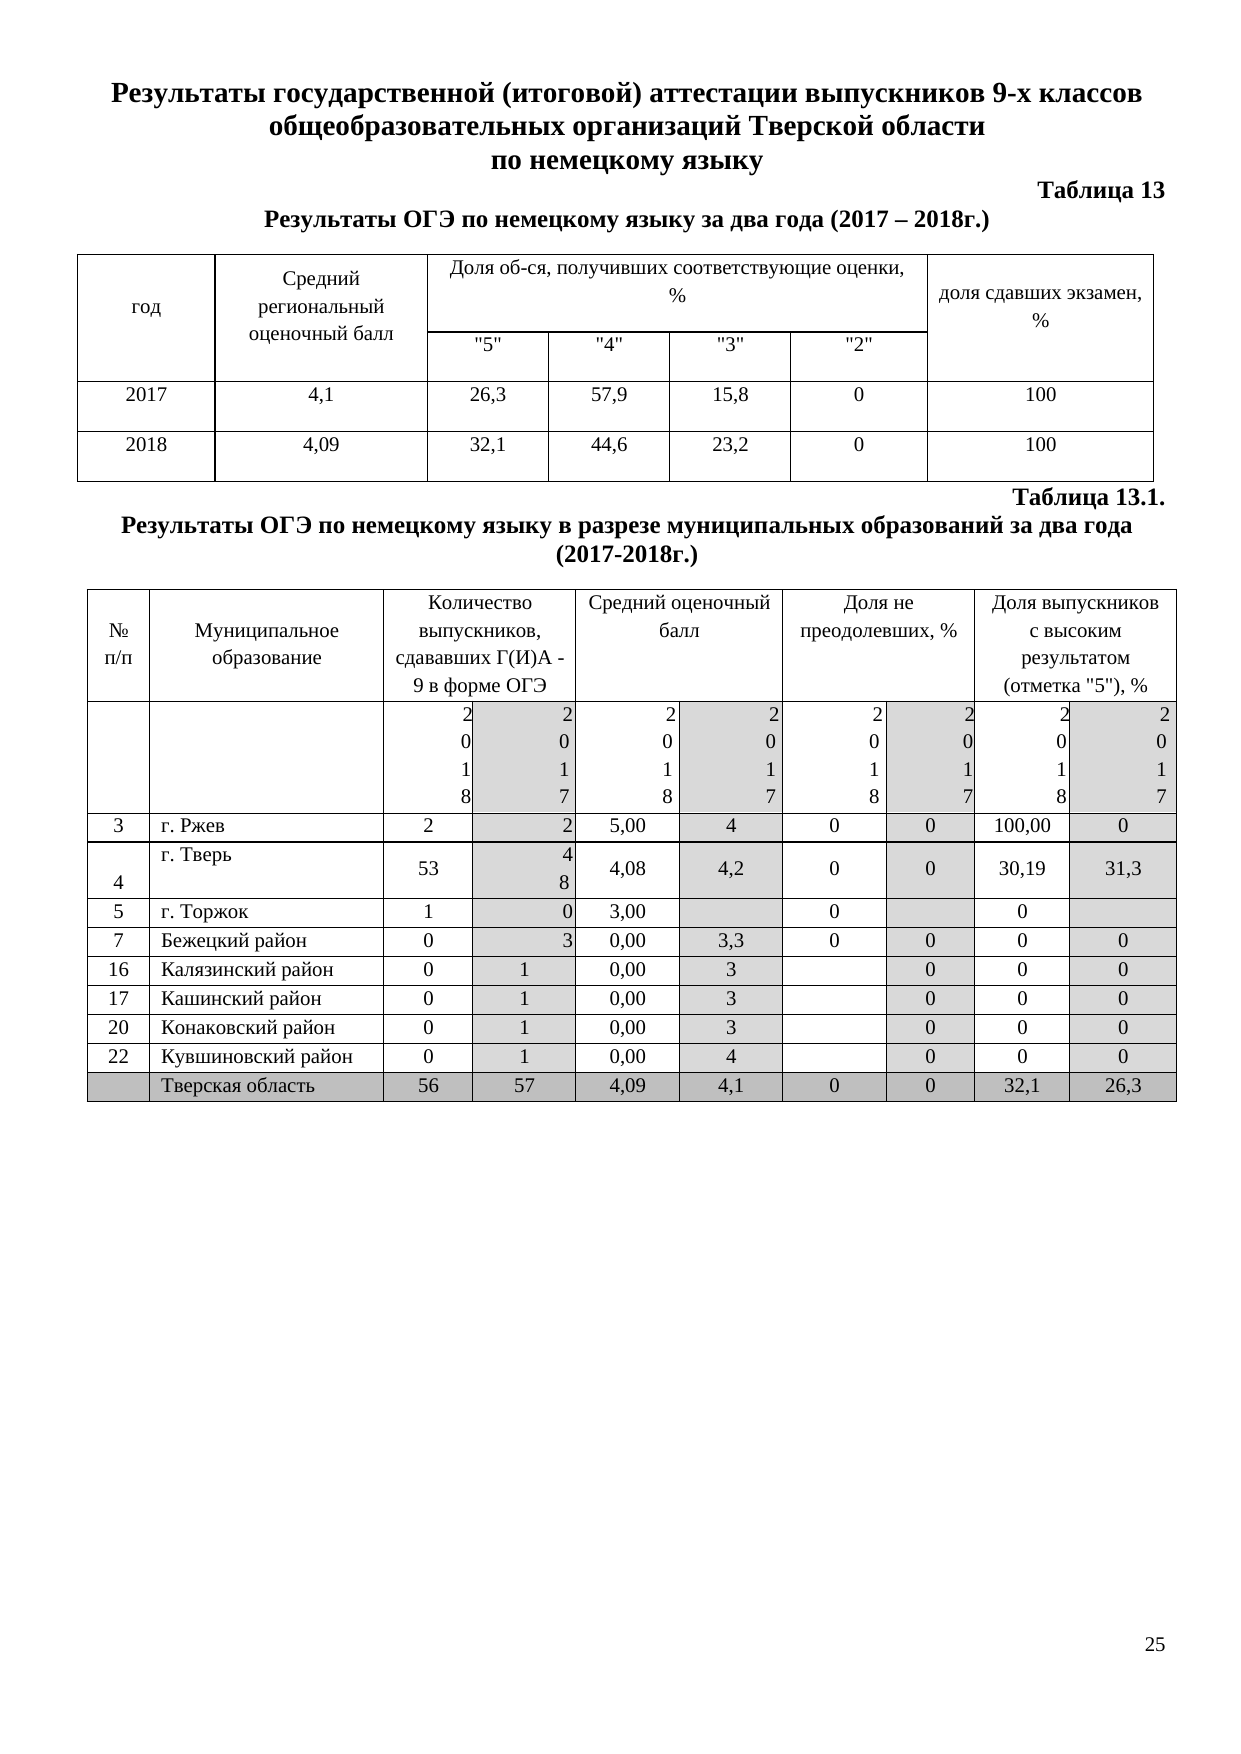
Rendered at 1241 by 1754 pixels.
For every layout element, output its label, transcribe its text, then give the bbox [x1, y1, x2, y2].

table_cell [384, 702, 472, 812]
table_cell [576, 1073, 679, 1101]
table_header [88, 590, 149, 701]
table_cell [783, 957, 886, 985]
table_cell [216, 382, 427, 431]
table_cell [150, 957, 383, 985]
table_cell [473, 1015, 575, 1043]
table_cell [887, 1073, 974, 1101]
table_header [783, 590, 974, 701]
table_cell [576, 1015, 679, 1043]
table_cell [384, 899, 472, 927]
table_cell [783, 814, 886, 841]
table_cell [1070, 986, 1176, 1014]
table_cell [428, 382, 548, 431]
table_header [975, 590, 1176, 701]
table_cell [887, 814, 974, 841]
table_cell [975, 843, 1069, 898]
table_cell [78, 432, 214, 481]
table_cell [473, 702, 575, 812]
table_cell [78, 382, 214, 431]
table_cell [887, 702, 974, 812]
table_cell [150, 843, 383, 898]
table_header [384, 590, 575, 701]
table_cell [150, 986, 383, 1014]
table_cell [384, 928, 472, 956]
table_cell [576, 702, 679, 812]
list Результаты государственной (итоговой) аттестации выпускников 9-х классов общеобразовательных организаций Тверской области [89, 75, 1165, 142]
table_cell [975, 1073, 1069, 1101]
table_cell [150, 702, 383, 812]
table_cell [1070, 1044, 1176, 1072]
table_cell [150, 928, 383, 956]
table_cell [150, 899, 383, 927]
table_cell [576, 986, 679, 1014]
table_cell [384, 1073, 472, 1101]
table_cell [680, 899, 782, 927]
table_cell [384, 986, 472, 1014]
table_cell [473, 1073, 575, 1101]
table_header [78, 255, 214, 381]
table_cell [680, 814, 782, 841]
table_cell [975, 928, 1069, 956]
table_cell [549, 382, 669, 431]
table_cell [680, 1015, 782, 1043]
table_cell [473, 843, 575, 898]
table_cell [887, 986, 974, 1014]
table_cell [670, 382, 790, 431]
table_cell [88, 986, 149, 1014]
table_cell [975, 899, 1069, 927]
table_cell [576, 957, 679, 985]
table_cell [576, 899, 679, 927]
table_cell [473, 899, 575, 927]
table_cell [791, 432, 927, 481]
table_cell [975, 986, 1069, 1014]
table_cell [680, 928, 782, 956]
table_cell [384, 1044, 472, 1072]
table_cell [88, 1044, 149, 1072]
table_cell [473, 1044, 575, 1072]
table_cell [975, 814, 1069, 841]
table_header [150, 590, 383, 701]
list Результаты ОГЭ по немецкому языку в разрезе муниципальных образований за два года [89, 511, 1165, 539]
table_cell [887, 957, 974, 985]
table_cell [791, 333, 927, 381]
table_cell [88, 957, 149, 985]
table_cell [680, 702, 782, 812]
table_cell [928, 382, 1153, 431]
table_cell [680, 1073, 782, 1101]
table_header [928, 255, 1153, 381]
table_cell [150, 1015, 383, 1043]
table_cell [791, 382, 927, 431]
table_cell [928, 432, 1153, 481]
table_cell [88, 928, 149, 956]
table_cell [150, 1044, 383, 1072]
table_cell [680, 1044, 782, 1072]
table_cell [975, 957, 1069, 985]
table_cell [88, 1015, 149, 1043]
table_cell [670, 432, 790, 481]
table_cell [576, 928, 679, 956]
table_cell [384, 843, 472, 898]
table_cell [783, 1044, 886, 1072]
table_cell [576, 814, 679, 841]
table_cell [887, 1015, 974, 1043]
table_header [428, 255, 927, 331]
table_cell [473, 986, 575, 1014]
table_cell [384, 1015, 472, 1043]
list Таблица 13 [89, 176, 1165, 204]
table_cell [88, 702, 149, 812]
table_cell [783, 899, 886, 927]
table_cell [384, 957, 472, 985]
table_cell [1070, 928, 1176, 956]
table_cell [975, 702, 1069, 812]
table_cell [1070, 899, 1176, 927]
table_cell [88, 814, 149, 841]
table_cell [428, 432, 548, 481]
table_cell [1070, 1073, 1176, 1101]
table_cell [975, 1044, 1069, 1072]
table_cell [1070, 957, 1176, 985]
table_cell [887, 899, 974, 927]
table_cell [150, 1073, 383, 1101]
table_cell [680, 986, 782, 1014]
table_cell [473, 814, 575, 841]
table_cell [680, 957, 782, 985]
list по немецкому языку [89, 142, 1165, 176]
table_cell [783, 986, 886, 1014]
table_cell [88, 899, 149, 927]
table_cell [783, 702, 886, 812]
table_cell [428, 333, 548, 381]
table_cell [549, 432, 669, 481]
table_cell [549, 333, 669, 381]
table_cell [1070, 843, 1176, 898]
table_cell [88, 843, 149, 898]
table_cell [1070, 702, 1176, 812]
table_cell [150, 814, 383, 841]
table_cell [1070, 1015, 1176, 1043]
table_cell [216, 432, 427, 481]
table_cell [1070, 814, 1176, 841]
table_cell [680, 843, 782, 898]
list Таблица 13.1. [89, 482, 1165, 511]
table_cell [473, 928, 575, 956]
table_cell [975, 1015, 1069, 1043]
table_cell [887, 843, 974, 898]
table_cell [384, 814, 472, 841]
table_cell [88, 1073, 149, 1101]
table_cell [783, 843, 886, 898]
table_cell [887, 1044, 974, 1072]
list (2017-2018г.) [89, 539, 1165, 568]
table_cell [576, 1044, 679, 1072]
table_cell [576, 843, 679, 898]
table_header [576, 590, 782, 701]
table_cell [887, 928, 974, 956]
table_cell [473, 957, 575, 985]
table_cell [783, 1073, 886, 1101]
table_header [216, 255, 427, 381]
list Результаты ОГЭ по немецкому языку за два года (2017 – 2018г.) [89, 204, 1165, 233]
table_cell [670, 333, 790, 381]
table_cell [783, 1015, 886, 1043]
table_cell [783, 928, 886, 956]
